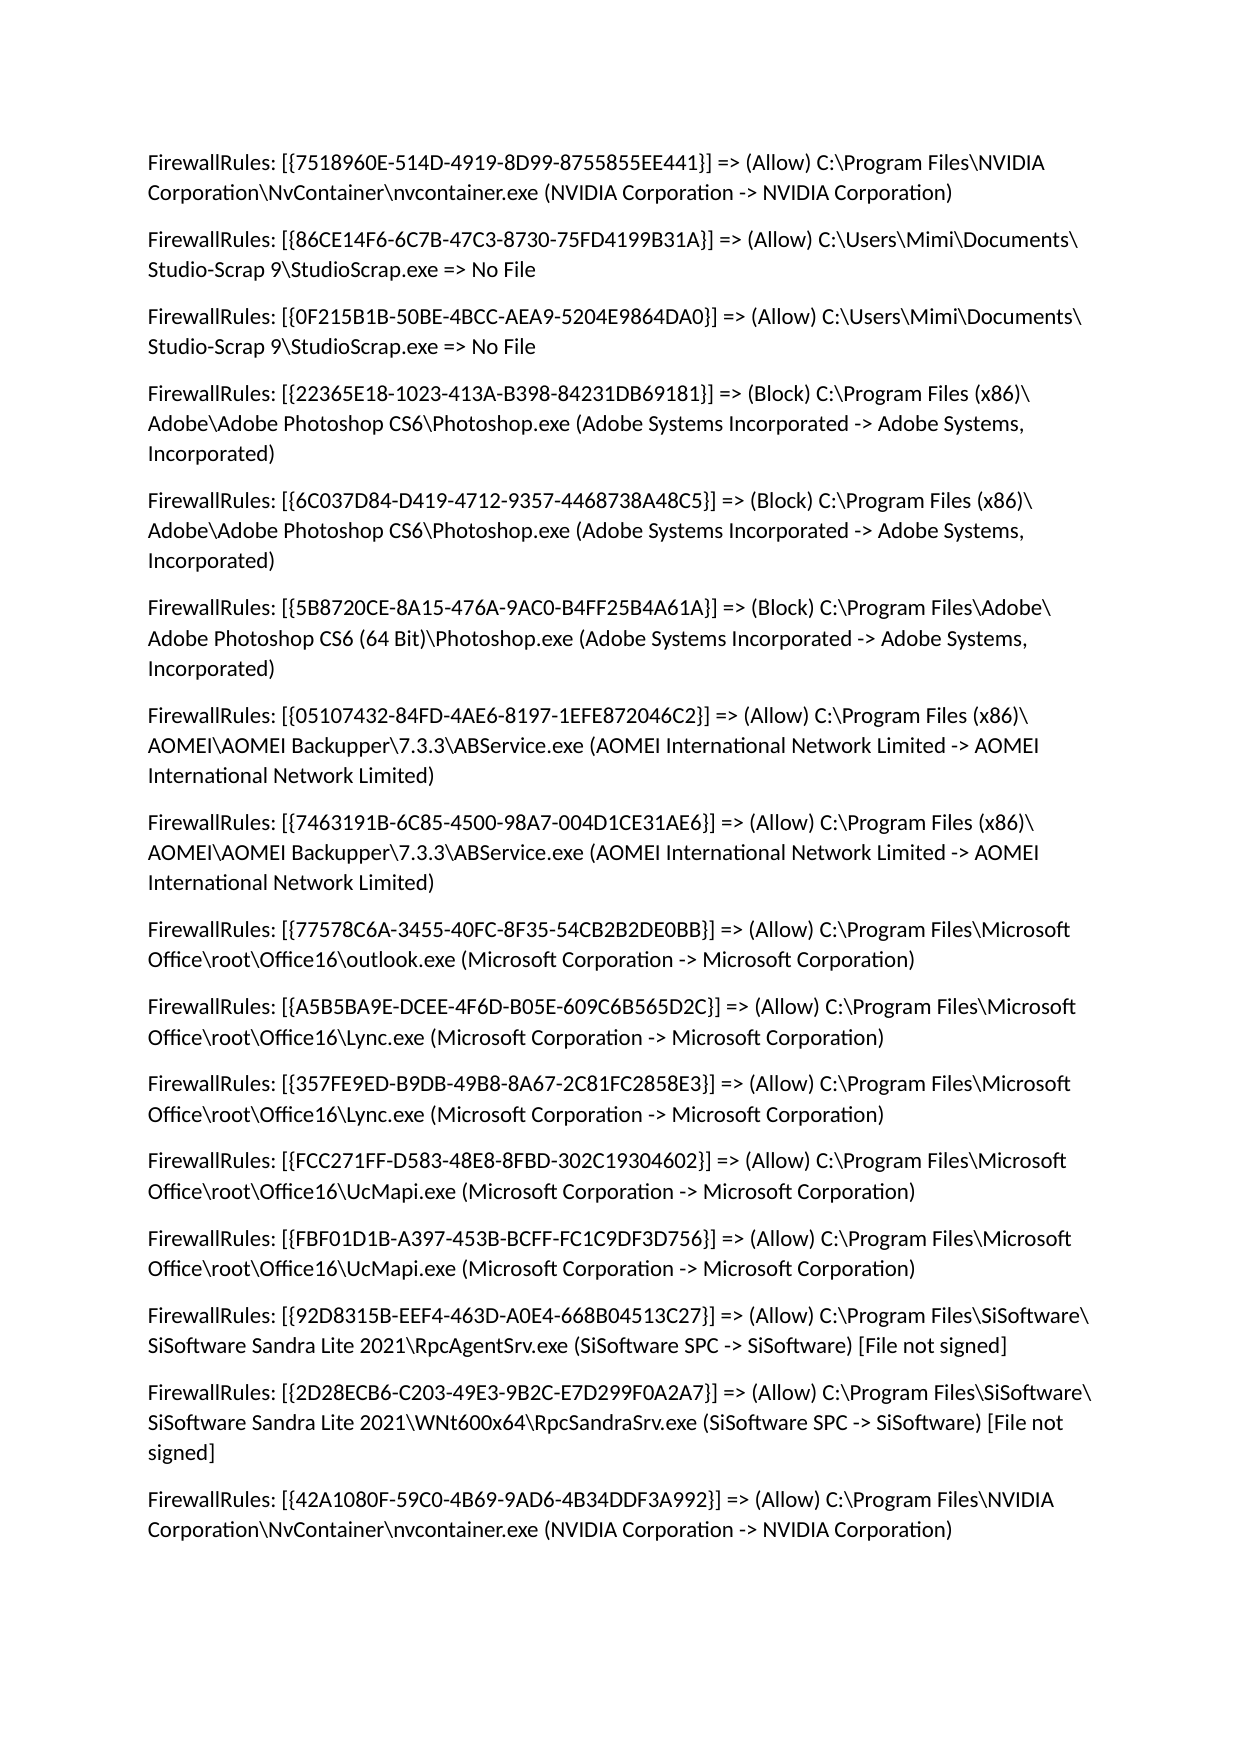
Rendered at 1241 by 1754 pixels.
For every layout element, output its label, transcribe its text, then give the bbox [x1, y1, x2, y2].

text FirewallRules: [{FBF01D1B-A397-453B-BCFF-FC1C9DF3D756}] => (Allow) C:\Program Files\Microsoft Office\root\Office16\UcMapi.exe (Microsoft Corporation -> Microsoft Corporation) [148, 1224, 1093, 1282]
text FirewallRules: [{2D28ECB6-C203-49E3-9B2C-E7D299F0A2A7}] => (Allow) C:\Program Files\SiSoftware\SiSoftware Sandra Lite 2021\WNt600x64\RpcSandraSrv.exe (SiSoftware SPC -> SiSoftware) [File not signed] [148, 1378, 1093, 1466]
text FirewallRules: [{77578C6A-3455-40FC-8F35-54CB2B2DE0BB}] => (Allow) C:\Program Files\Microsoft Office\root\Office16\outlook.exe (Microsoft Corporation -> Microsoft Corporation) [148, 915, 1093, 973]
text FirewallRules: [{7518960E-514D-4919-8D99-8755855EE441}] => (Allow) C:\Program Files\NVIDIA Corporation\NvContainer\nvcontainer.exe (NVIDIA Corporation -> NVIDIA Corporation) [148, 148, 1093, 206]
text FirewallRules: [{7463191B-6C85-4500-98A7-004D1CE31AE6}] => (Allow) C:\Program Files (x86)\AOMEI\AOMEI Backupper\7.3.3\ABService.exe (AOMEI International Network Limited -> AOMEI International Network Limited) [148, 808, 1093, 896]
text FirewallRules: [{6C037D84-D419-4712-9357-4468738A48C5}] => (Block) C:\Program Files (x86)\Adobe\Adobe Photoshop CS6\Photoshop.exe (Adobe Systems Incorporated -> Adobe Systems, Incorporated) [148, 486, 1093, 574]
text FirewallRules: [{A5B5BA9E-DCEE-4F6D-B05E-609C6B565D2C}] => (Allow) C:\Program Files\Microsoft Office\root\Office16\Lync.exe (Microsoft Corporation -> Microsoft Corporation) [148, 992, 1093, 1051]
text FirewallRules: [{86CE14F6-6C7B-47C3-8730-75FD4199B31A}] => (Allow) C:\Users\Mimi\Documents\Studio-Scrap 9\StudioScrap.exe => No File [148, 225, 1093, 283]
text FirewallRules: [{05107432-84FD-4AE6-8197-1EFE872046C2}] => (Allow) C:\Program Files (x86)\AOMEI\AOMEI Backupper\7.3.3\ABService.exe (AOMEI International Network Limited -> AOMEI International Network Limited) [148, 701, 1093, 789]
text FirewallRules: [{FCC271FF-D583-48E8-8FBD-302C19304602}] => (Allow) C:\Program Files\Microsoft Office\root\Office16\UcMapi.exe (Microsoft Corporation -> Microsoft Corporation) [148, 1147, 1093, 1205]
text FirewallRules: [{357FE9ED-B9DB-49B8-8A67-2C81FC2858E3}] => (Allow) C:\Program Files\Microsoft Office\root\Office16\Lync.exe (Microsoft Corporation -> Microsoft Corporation) [148, 1069, 1093, 1128]
text FirewallRules: [{42A1080F-59C0-4B69-9AD6-4B34DDF3A992}] => (Allow) C:\Program Files\NVIDIA Corporation\NvContainer\nvcontainer.exe (NVIDIA Corporation -> NVIDIA Corporation) [148, 1485, 1093, 1543]
text FirewallRules: [{0F215B1B-50BE-4BCC-AEA9-5204E9864DA0}] => (Allow) C:\Users\Mimi\Documents\Studio-Scrap 9\StudioScrap.exe => No File [148, 302, 1093, 360]
text FirewallRules: [{5B8720CE-8A15-476A-9AC0-B4FF25B4A61A}] => (Block) C:\Program Files\Adobe\Adobe Photoshop CS6 (64 Bit)\Photoshop.exe (Adobe Systems Incorporated -> Adobe Systems, Incorporated) [148, 593, 1093, 682]
text FirewallRules: [{22365E18-1023-413A-B398-84231DB69181}] => (Block) C:\Program Files (x86)\Adobe\Adobe Photoshop CS6\Photoshop.exe (Adobe Systems Incorporated -> Adobe Systems, Incorporated) [148, 379, 1093, 467]
text FirewallRules: [{92D8315B-EEF4-463D-A0E4-668B04513C27}] => (Allow) C:\Program Files\SiSoftware\SiSoftware Sandra Lite 2021\RpcAgentSrv.exe (SiSoftware SPC -> SiSoftware) [File not signed] [148, 1301, 1093, 1359]
